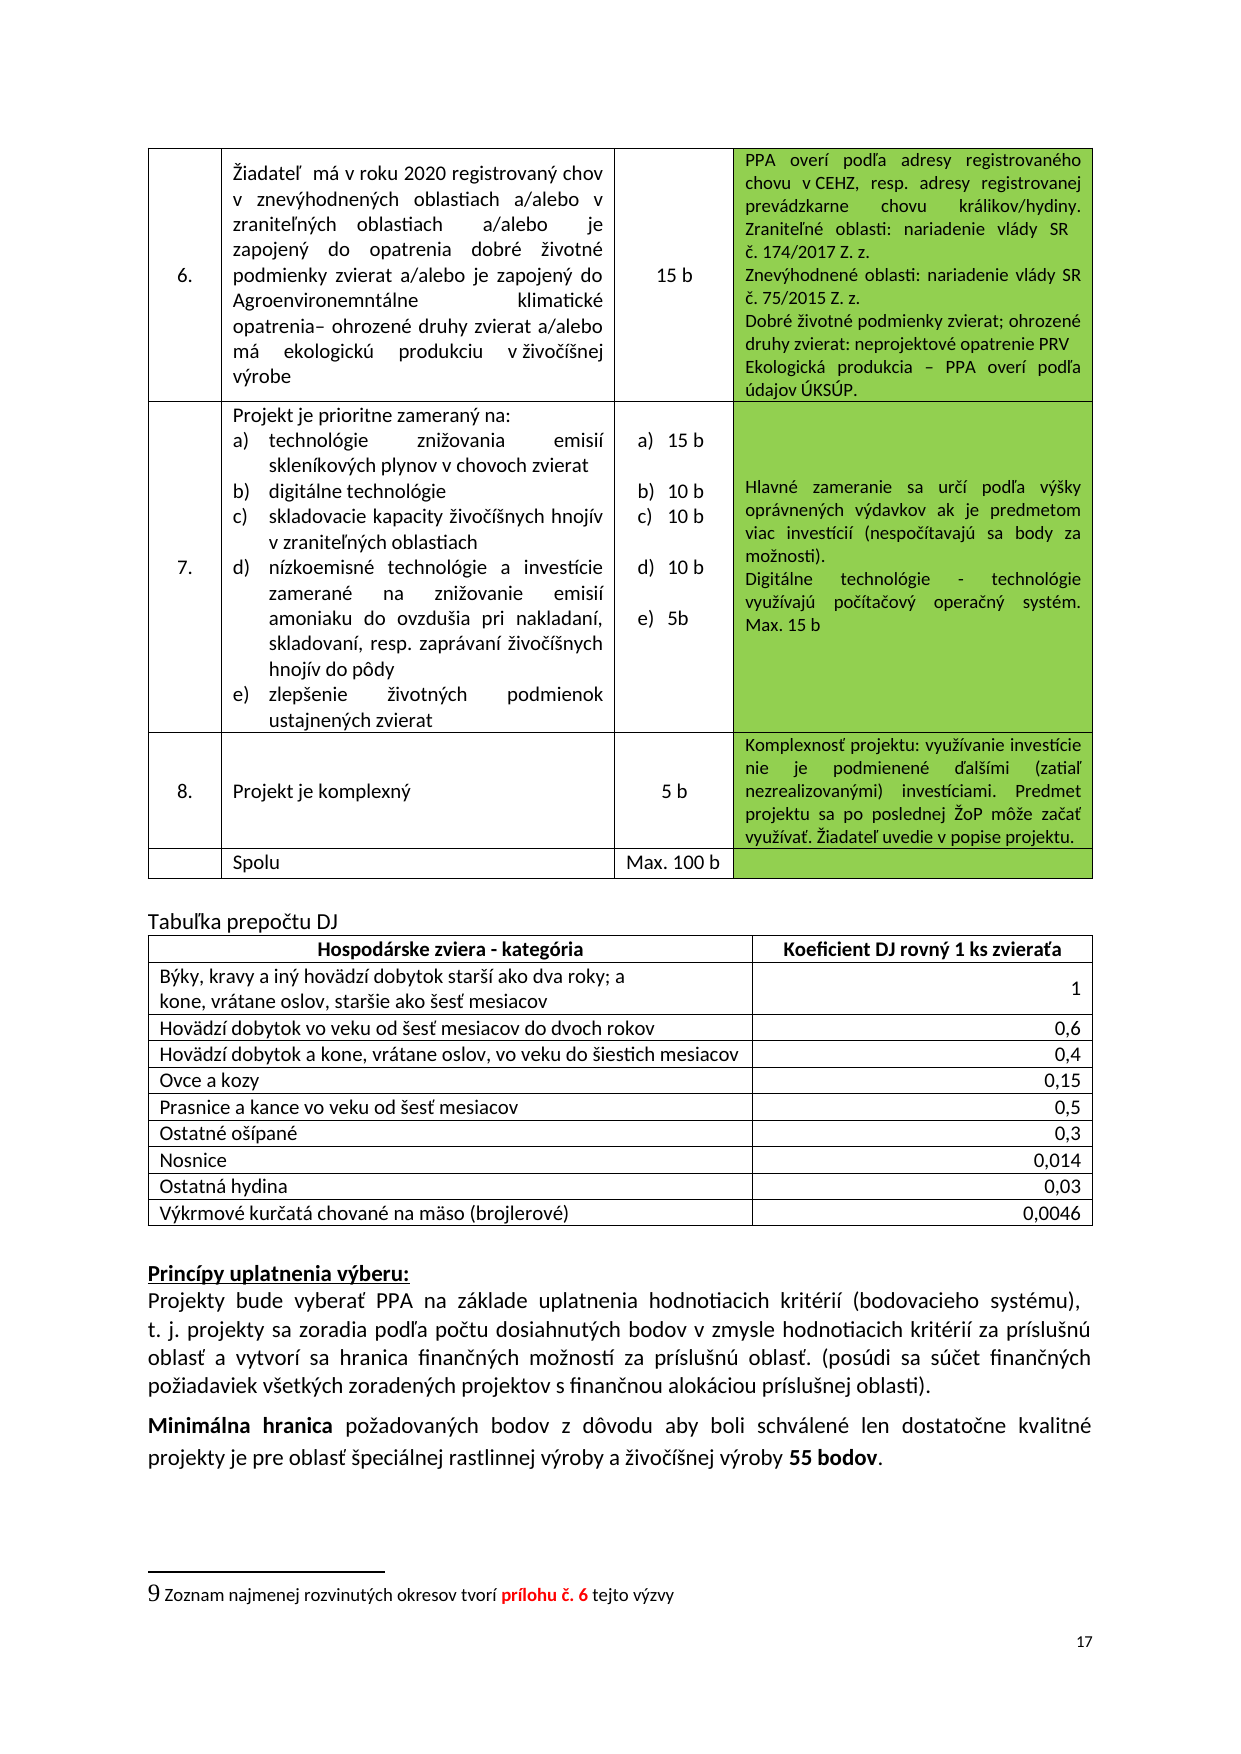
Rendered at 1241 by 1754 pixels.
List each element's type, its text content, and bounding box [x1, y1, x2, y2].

table_header Koeficient DJ rovný 1 ks zvieraťa [753, 936, 1092, 962]
table_cell 0,4 [753, 1041, 1092, 1067]
text Minimálna hranica požadovaných bodov z dôvodu aby boli schválené len dostatočne kvalitné projekty je pre oblasť špeciálnej rastlinnej výroby a živočíšnej výroby 55 bodov. [148, 1411, 1093, 1471]
table_cell PPA overí podľa adresy registrovaného chovu v CEHZ, resp. adresy registrovanej prevádzkarne chovu králikov/hydiny. Zraniteľné oblasti: nariadenie vlády SR č. 174/2017 Z. z. Znevýhodnené oblasti: nariadenie vlády SR č. 75/2015 Z. z. Dobré životné podmienky zvierat; ohrozené druhy zvierat: neprojektové opatrenie PRV Ekologická produkcia – PPA overí podľa údajov ÚKSÚP. [734, 149, 1092, 401]
table_cell 5 b [615, 733, 733, 848]
table_cell Býky, kravy a iný hovädzí dobytok starší ako dva roky; a kone, vrátane oslov, staršie ako šesť mesiacov [149, 963, 752, 1014]
table_cell Projekt je komplexný [222, 733, 614, 848]
text Projekty bude vyberať PPA na základe uplatnenia hodnotiacich kritérií (bodovacieho systému), t. j. projekty sa zoradia podľa počtu dosiahnutých bodov v zmysle hodnotiacich kritérií za príslušnú oblasť a vytvorí sa hranica finančných možností za príslušnú oblasť. (posúdi sa súčet finančných požiadaviek všetkých zoradených projektov s finančnou alokáciou príslušnej oblasti). [148, 1287, 1093, 1399]
table_cell 15 b 10 b 10 b 10 b 5b [615, 402, 733, 732]
table_header Hospodárske zviera - kategória [149, 936, 752, 962]
text Tabuľka prepočtu DJ [148, 907, 1093, 935]
table_cell 0,3 [753, 1121, 1092, 1146]
table_cell Komplexnosť projektu: využívanie investície nie je podmienené ďalšími (zatiaľ nezrealizovanými) investíciami. Predmet projektu sa po poslednej ŽoP môže začať využívať. Žiadateľ uvedie v popise projektu. [734, 733, 1092, 848]
table_cell Max. 100 b [615, 849, 733, 878]
table_cell Ostatné ošípané [149, 1121, 752, 1146]
table_cell Ostatná hydina [149, 1174, 752, 1199]
table_cell 0,03 [753, 1174, 1092, 1199]
table_cell Hovädzí dobytok vo veku od šesť mesiacov do dvoch rokov [149, 1015, 752, 1040]
table_cell 0,5 [753, 1094, 1092, 1119]
table_cell 1 [753, 963, 1092, 1014]
table_cell 15 b [615, 149, 733, 401]
table_cell 7. [149, 402, 221, 732]
table_cell Hlavné zameranie sa určí podľa výšky oprávnených výdavkov ak je predmetom viac investícií (nespočítavajú sa body za možnosti). Digitálne technológie - technológie využívajú počítačový operačný systém. Max. 15 b [734, 402, 1092, 732]
table_cell Ovce a kozy [149, 1068, 752, 1093]
table_cell Hovädzí dobytok a kone, vrátane oslov, vo veku do šiestich mesiacov [149, 1041, 752, 1067]
table_cell [734, 849, 1092, 878]
table_cell Výkrmové kurčatá chované na mäso (brojlerové) [149, 1200, 752, 1225]
table_cell Spolu [222, 849, 614, 878]
table_cell 0,15 [753, 1068, 1092, 1093]
table_cell 0,0046 [753, 1200, 1092, 1225]
table_cell Prasnice a kance vo veku od šesť mesiacov [149, 1094, 752, 1119]
table_cell 0,6 [753, 1015, 1092, 1040]
table_cell 0,014 [753, 1147, 1092, 1172]
table_cell Projekt je prioritne zameraný na: technológie znižovania emisií skleníkových plynov v chovoch zvierat digitálne technológie skladovacie kapacity živočíšnych hnojív v zraniteľných oblastiach nízkoemisné technológie a investície zamerané na znižovanie emisií amoniaku do ovzdušia pri nakladaní, skladovaní, resp. zaprávaní živočíšnych hnojív do pôdy zlepšenie životných podmienok ustajnených zvierat [222, 402, 614, 732]
text Princípy uplatnenia výberu: [148, 1259, 1093, 1287]
table_cell 8. [149, 733, 221, 848]
table_cell 6. [149, 149, 221, 401]
table_cell Nosnice [149, 1147, 752, 1172]
table_cell Žiadateľ má v roku 2020 registrovaný chov v znevýhodnených oblastiach a/alebo v zraniteľných oblastiach a/alebo je zapojený do opatrenia dobré životné podmienky zvierat a/alebo je zapojený do Agroenvironemntálne klimatické opatrenia– ohrozené druhy zvierat a/alebo má ekologickú produkciu v živočíšnej výrobe [222, 149, 614, 401]
table_cell [149, 849, 221, 878]
